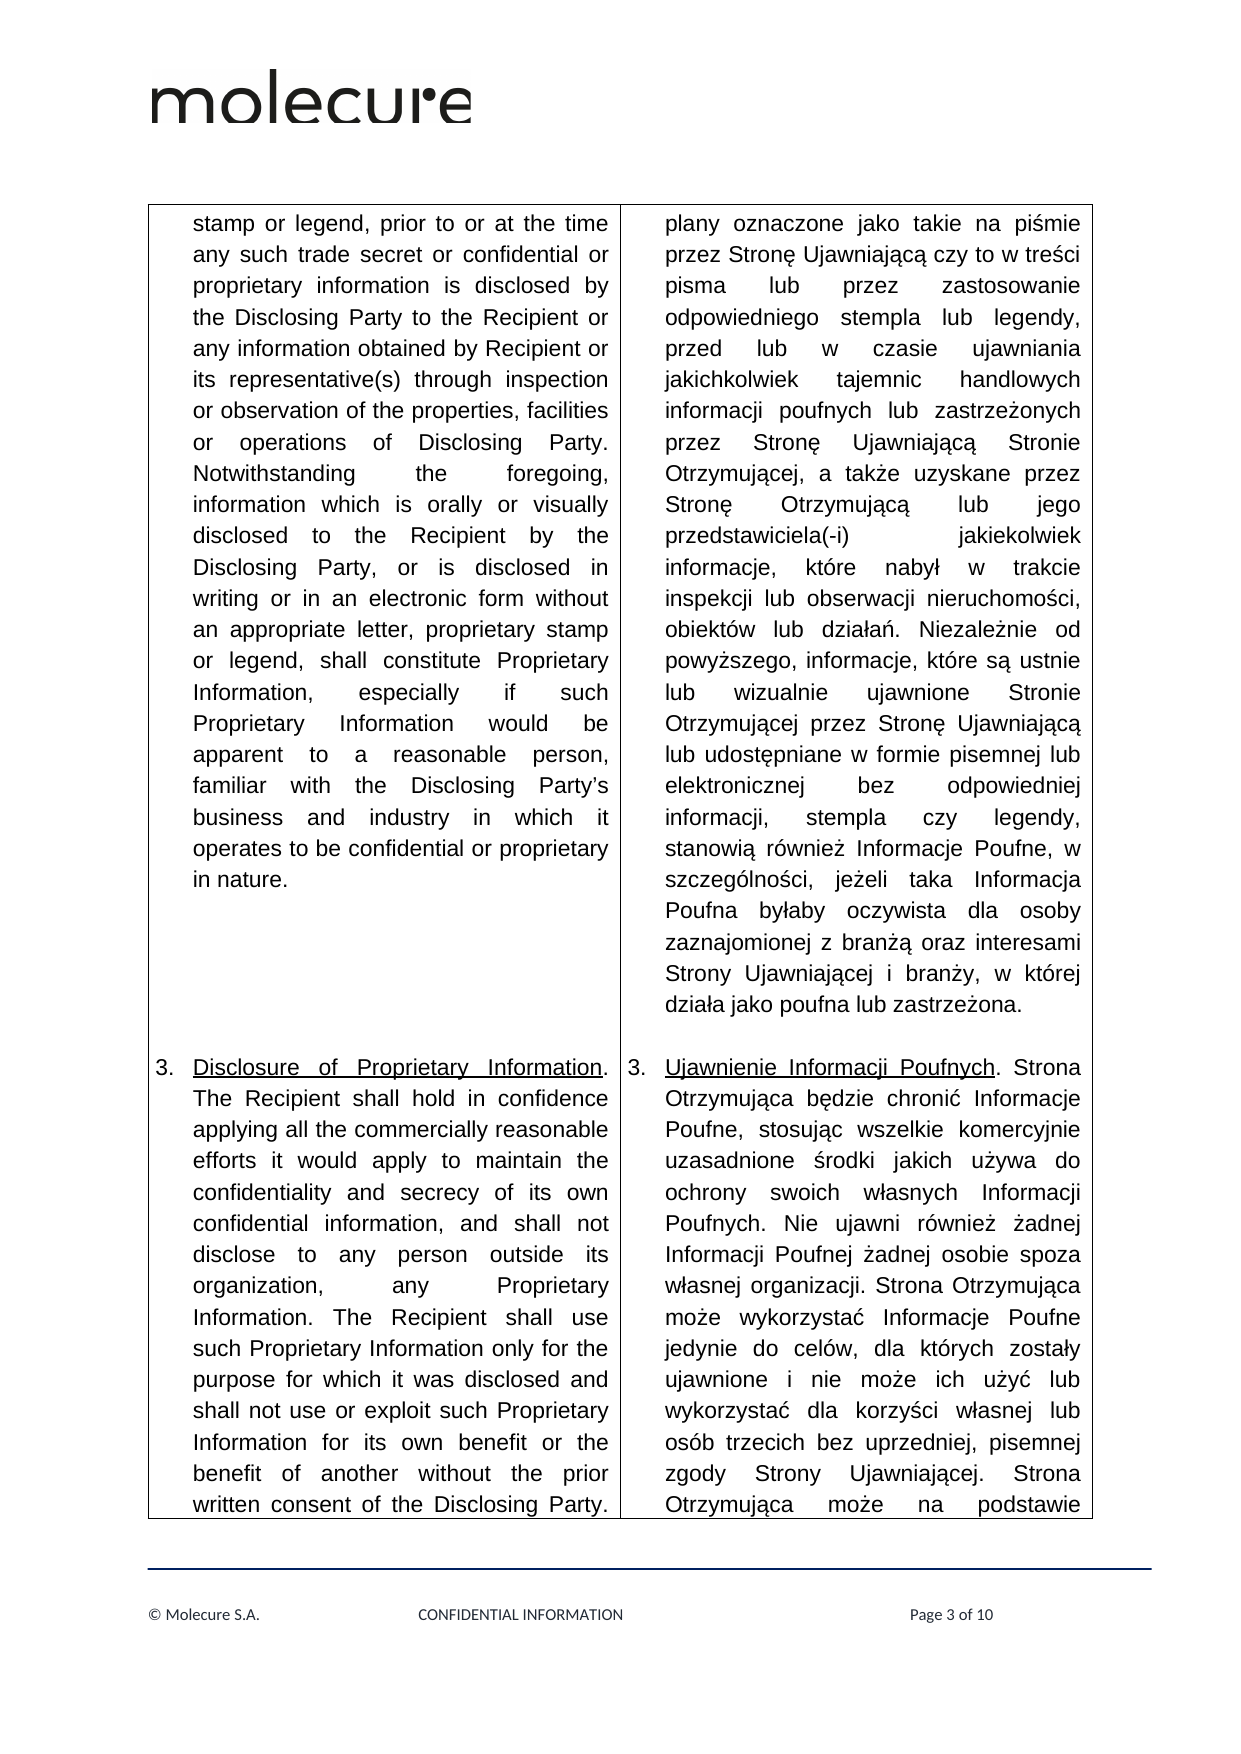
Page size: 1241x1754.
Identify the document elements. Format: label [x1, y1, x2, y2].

picture [151, 69, 471, 123]
table_header [621, 205, 1092, 1518]
table_header [149, 205, 620, 1518]
